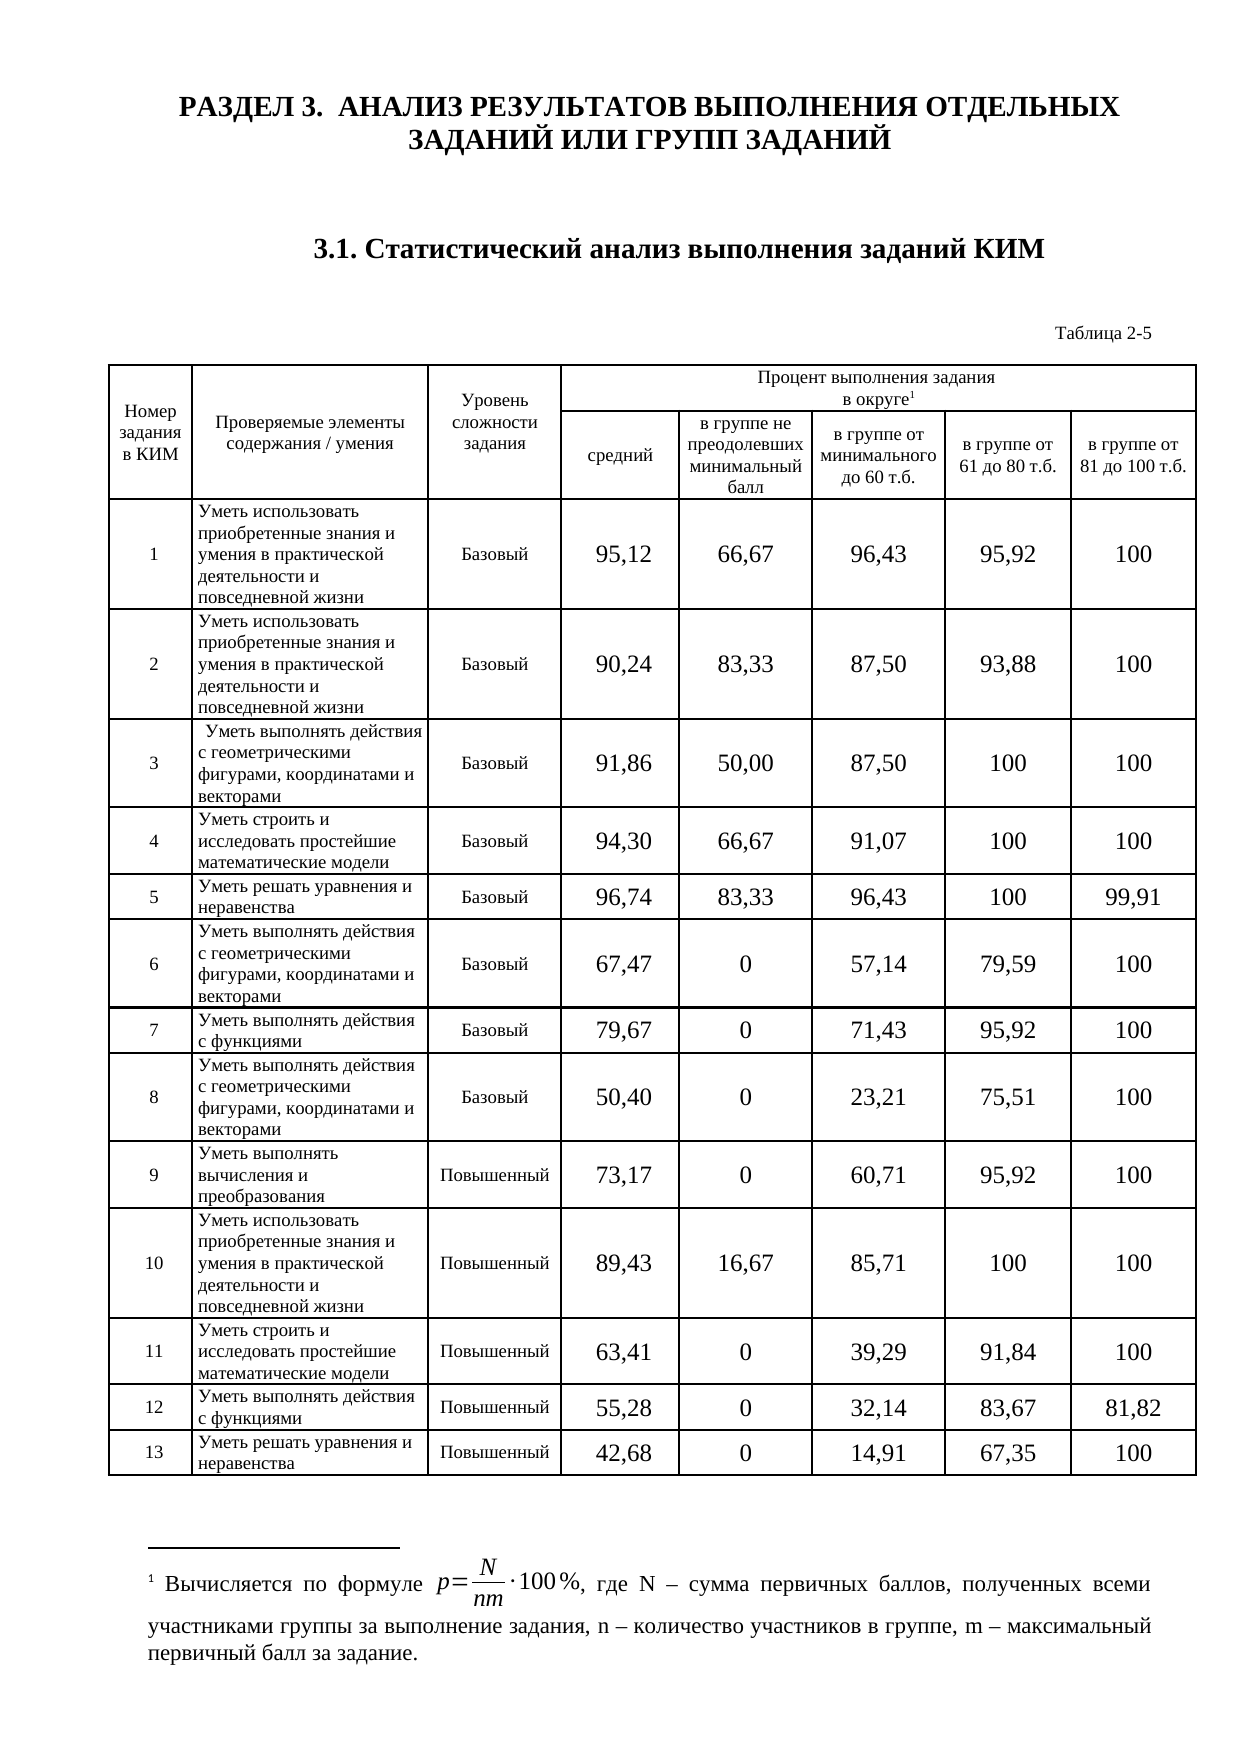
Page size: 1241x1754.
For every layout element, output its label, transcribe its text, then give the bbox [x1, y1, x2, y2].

table_cell 79,59 [946, 920, 1070, 1006]
table_cell Уметь строить и исследовать простейшие математические модели [193, 808, 427, 873]
table_cell 73,17 [562, 1142, 678, 1207]
table_cell Уметь выполнять действия с функциями [193, 1009, 427, 1052]
table_cell 8 [110, 1054, 191, 1140]
table_cell 90,24 [562, 610, 678, 718]
table_cell Базовый [429, 808, 560, 873]
table_cell Базовый [429, 875, 560, 918]
table_cell в группе не преодолевших минимальный балл [680, 412, 811, 498]
table_cell 1 [110, 500, 191, 608]
table_cell 93,88 [946, 610, 1070, 718]
table_cell 0 [680, 1054, 811, 1140]
table_cell 4 [110, 808, 191, 873]
table_cell 63,41 [562, 1319, 678, 1383]
table_cell 71,43 [813, 1009, 944, 1052]
table_cell Базовый [429, 610, 560, 718]
table_header Номер задания в КИМ [110, 366, 191, 498]
subtitle 3.1. Статистический анализ выполнения заданий КИМ [148, 231, 1152, 264]
table_cell 67,35 [946, 1431, 1070, 1474]
table_header Уровень сложности задания [429, 366, 560, 498]
table_cell 96,74 [562, 875, 678, 918]
table_header Проверяемые элементы содержания / умения [193, 366, 427, 498]
table_cell 9 [110, 1142, 191, 1207]
table_cell 60,71 [813, 1142, 944, 1207]
table_cell 100 [1072, 1142, 1195, 1207]
table_cell 6 [110, 920, 191, 1006]
table_cell 0 [680, 920, 811, 1006]
table_cell Повышенный [429, 1385, 560, 1428]
table_cell 95,92 [946, 1142, 1070, 1207]
table_cell 100 [1072, 1431, 1195, 1474]
table_cell 23,21 [813, 1054, 944, 1140]
table_cell 100 [1072, 808, 1195, 873]
table_cell 100 [1072, 1009, 1195, 1052]
table_cell Базовый [429, 920, 560, 1006]
table_cell 83,33 [680, 875, 811, 918]
table_cell 96,43 [813, 875, 944, 918]
table_cell 100 [1072, 1209, 1195, 1317]
table_cell 0 [680, 1142, 811, 1207]
table_cell 11 [110, 1319, 191, 1383]
table_cell 100 [946, 720, 1070, 806]
table_cell 100 [1072, 920, 1195, 1006]
table_cell 12 [110, 1385, 191, 1428]
table_cell 83,67 [946, 1385, 1070, 1428]
table_cell 10 [110, 1209, 191, 1317]
table_cell 14,91 [813, 1431, 944, 1474]
table_cell 66,67 [680, 500, 811, 608]
table_cell 75,51 [946, 1054, 1070, 1140]
table_cell 100 [1072, 500, 1195, 608]
table_cell Базовый [429, 1009, 560, 1052]
table_cell в группе от 61 до 80 т.б. [946, 412, 1070, 498]
table_cell 5 [110, 875, 191, 918]
table_cell 100 [1072, 1319, 1195, 1383]
table_cell Уметь выполнять действия с геометрическими фигурами, координатами и векторами [193, 1054, 427, 1140]
table_cell 81,82 [1072, 1385, 1195, 1428]
table_cell 91,07 [813, 808, 944, 873]
table_cell Базовый [429, 720, 560, 806]
table_cell 96,43 [813, 500, 944, 608]
table_cell 50,00 [680, 720, 811, 806]
table_cell в группе от минимального до 60 т.б. [813, 412, 944, 498]
table_cell 0 [680, 1009, 811, 1052]
table_cell Базовый [429, 1054, 560, 1140]
table_cell 91,84 [946, 1319, 1070, 1383]
table_cell 89,43 [562, 1209, 678, 1317]
table_cell 85,71 [813, 1209, 944, 1317]
table_cell 13 [110, 1431, 191, 1474]
table_cell 95,92 [946, 500, 1070, 608]
table_cell 100 [946, 1209, 1070, 1317]
table_cell 32,14 [813, 1385, 944, 1428]
table_cell 16,67 [680, 1209, 811, 1317]
table_cell 95,12 [562, 500, 678, 608]
table_cell Уметь строить и исследовать простейшие математические модели [193, 1319, 427, 1383]
table_cell 67,47 [562, 920, 678, 1006]
table_cell Повышенный [429, 1209, 560, 1317]
table_cell 87,50 [813, 720, 944, 806]
table_cell Уметь выполнять действия с геометрическими фигурами, координатами и векторами [193, 920, 427, 1006]
table_cell Уметь использовать приобретенные знания и умения в практической деятельности и повседневной жизни [193, 500, 427, 608]
table_cell средний [562, 412, 678, 498]
table_cell 0 [680, 1319, 811, 1383]
table_cell 42,68 [562, 1431, 678, 1474]
table_cell Уметь выполнять действия с функциями [193, 1385, 427, 1428]
table_cell Повышенный [429, 1431, 560, 1474]
table_cell в группе от 81 до 100 т.б. [1072, 412, 1195, 498]
table_cell 100 [1072, 720, 1195, 806]
table_cell 3 [110, 720, 191, 806]
table_cell Уметь использовать приобретенные знания и умения в практической деятельности и повседневной жизни [193, 610, 427, 718]
table_cell Уметь решать уравнения и неравенства [193, 1431, 427, 1474]
table_cell 55,28 [562, 1385, 678, 1428]
table_cell 87,50 [813, 610, 944, 718]
subtitle РАЗДЕЛ 3. АНАЛИЗ РЕЗУЛЬТАТОВ ВЫПОЛНЕНИЯ ОТДЕЛЬНЫХ ЗАДАНИЙ ИЛИ ГРУПП ЗАДАНИЙ [148, 89, 1152, 156]
table_cell 66,67 [680, 808, 811, 873]
table_cell Базовый [429, 500, 560, 608]
table_cell 7 [110, 1009, 191, 1052]
table_cell 95,92 [946, 1009, 1070, 1052]
table_cell 94,30 [562, 808, 678, 873]
table_cell Уметь использовать приобретенные знания и умения в практической деятельности и повседневной жизни [193, 1209, 427, 1317]
table_cell 83,33 [680, 610, 811, 718]
table_cell 57,14 [813, 920, 944, 1006]
table_cell 0 [680, 1431, 811, 1474]
table_cell 100 [1072, 1054, 1195, 1140]
table_cell 91,86 [562, 720, 678, 806]
table_cell 99,91 [1072, 875, 1195, 918]
table_cell 100 [946, 808, 1070, 873]
table_cell Уметь решать уравнения и неравенства [193, 875, 427, 918]
table_header Процент выполнения задания в округе [562, 366, 1195, 409]
table_cell 2 [110, 610, 191, 718]
table_cell Повышенный [429, 1319, 560, 1383]
table_cell 39,29 [813, 1319, 944, 1383]
table_cell 100 [1072, 610, 1195, 718]
table_cell 0 [680, 1385, 811, 1428]
table_cell Повышенный [429, 1142, 560, 1207]
table_cell Уметь выполнять вычисления и преобразования [193, 1142, 427, 1207]
table_cell Уметь выполнять действия с геометрическими фигурами, координатами и векторами [193, 720, 427, 806]
table_cell 79,67 [562, 1009, 678, 1052]
table_cell 50,40 [562, 1054, 678, 1140]
table_cell 100 [946, 875, 1070, 918]
